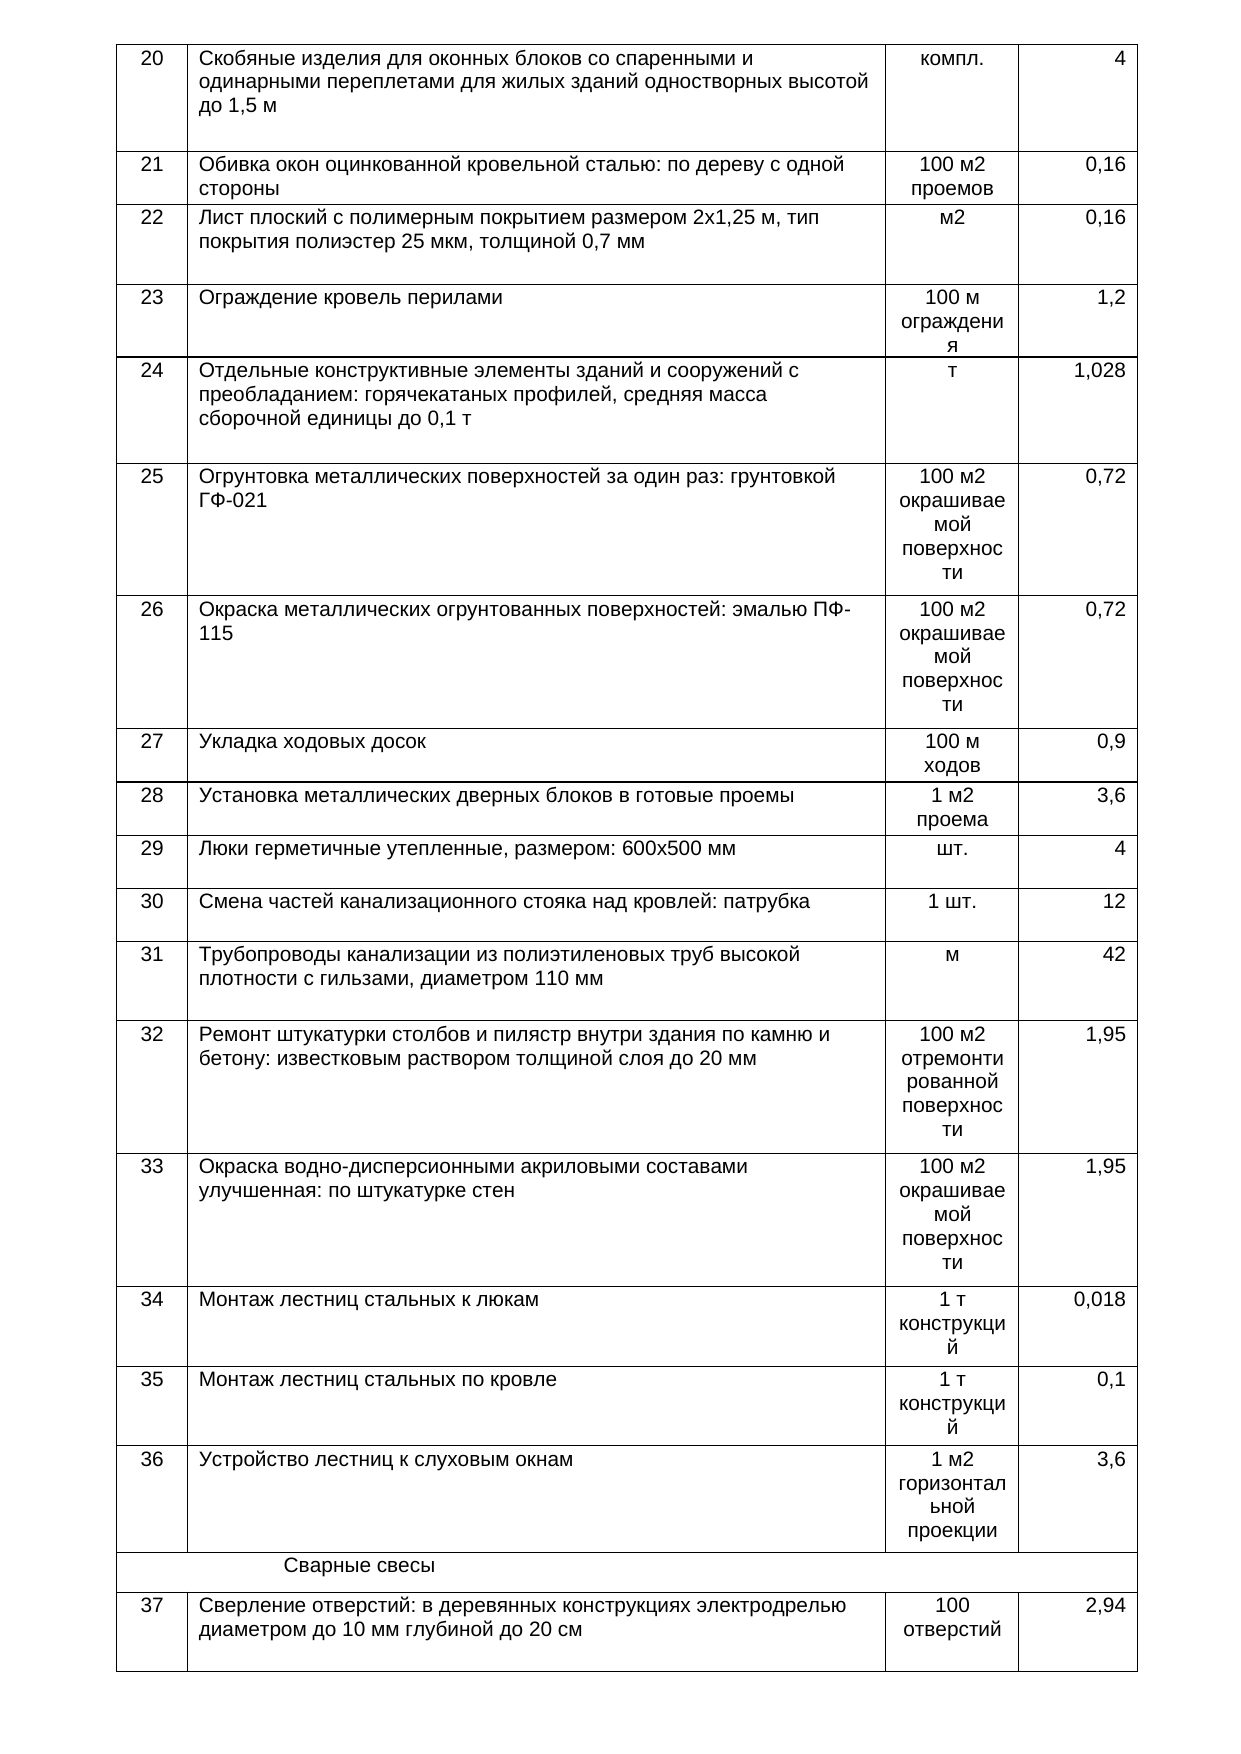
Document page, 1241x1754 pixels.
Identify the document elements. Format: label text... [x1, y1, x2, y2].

table_cell 22 [117, 205, 187, 283]
table_cell 1,95 [1019, 1021, 1137, 1153]
table_cell 100 отверстий [886, 1593, 1018, 1671]
table_cell 100 м2 окрашиваемой поверхности [886, 596, 1018, 728]
table_cell 100 м ходов [886, 729, 1018, 781]
table_cell 4 [1019, 45, 1137, 151]
table_cell Огрунтовка металлических поверхностей за один раз: грунтовкой ГФ-021 [188, 464, 885, 595]
table_cell 12 [1019, 889, 1137, 941]
table_cell 2,94 [1019, 1593, 1137, 1671]
table_cell 3,6 [1019, 783, 1137, 834]
table_cell 1,95 [1019, 1154, 1137, 1286]
table_cell Сварные свесы [117, 1553, 1137, 1592]
table_cell 33 [117, 1154, 187, 1286]
table_cell 0,16 [1019, 205, 1137, 283]
table_cell Лист плоский с полимерным покрытием размером 2х1,25 м, тип покрытия полиэстер 25 мкм, толщиной 0,7 мм [188, 205, 885, 283]
table_cell 26 [117, 596, 187, 728]
table_cell 23 [117, 285, 187, 356]
table_cell Установка металлических дверных блоков в готовые проемы [188, 783, 885, 834]
table_cell Смена частей канализационного стояка над кровлей: патрубка [188, 889, 885, 941]
table_cell 20 [117, 45, 187, 151]
table_cell 1,028 [1019, 358, 1137, 463]
table_cell 4 [1019, 836, 1137, 888]
table_cell 1 т конструкций [886, 1287, 1018, 1366]
table_cell Окраска водно-дисперсионными акриловыми составами улучшенная: по штукатурке стен [188, 1154, 885, 1286]
table_cell 1 м2 проема [886, 783, 1018, 834]
table_cell 27 [117, 729, 187, 781]
table_cell 29 [117, 836, 187, 888]
table_cell 21 [117, 152, 187, 204]
table_cell 100 м2 отремонтированной поверхности [886, 1021, 1018, 1153]
table_cell 0,9 [1019, 729, 1137, 781]
table_cell 100 м2 проемов [886, 152, 1018, 204]
table_cell 3,6 [1019, 1446, 1137, 1552]
table_cell м2 [886, 205, 1018, 283]
table_cell 1 шт. [886, 889, 1018, 941]
table_cell 30 [117, 889, 187, 941]
table_cell Ремонт штукатурки столбов и пилястр внутри здания по камню и бетону: известковым раствором толщиной слоя до 20 мм [188, 1021, 885, 1153]
table_cell Сверление отверстий: в деревянных конструкциях электродрелью диаметром до 10 мм глубиной до 20 см [188, 1593, 885, 1671]
table_cell Обивка окон оцинкованной кровельной сталью: по дереву с одной стороны [188, 152, 885, 204]
table_cell Трубопроводы канализации из полиэтиленовых труб высокой плотности с гильзами, диаметром 110 мм [188, 942, 885, 1020]
table_cell 24 [117, 358, 187, 463]
table_cell 0,1 [1019, 1367, 1137, 1445]
table_cell т [886, 358, 1018, 463]
table_cell Отдельные конструктивные элементы зданий и сооружений с преобладанием: горячекатаных профилей, средняя масса сборочной единицы до 0,1 т [188, 358, 885, 463]
table_cell Ограждение кровель перилами [188, 285, 885, 356]
table_cell Устройство лестниц к слуховым окнам [188, 1446, 885, 1552]
table_cell Укладка ходовых досок [188, 729, 885, 781]
table_cell 100 м ограждения [886, 285, 1018, 356]
table_cell 37 [117, 1593, 187, 1671]
table_cell 0,72 [1019, 464, 1137, 595]
table_cell Люки герметичные утепленные, размером: 600х500 мм [188, 836, 885, 888]
table_cell 36 [117, 1446, 187, 1552]
table_cell 0,018 [1019, 1287, 1137, 1366]
table_cell 35 [117, 1367, 187, 1445]
table_cell Окраска металлических огрунтованных поверхностей: эмалью ПФ-115 [188, 596, 885, 728]
table_cell 31 [117, 942, 187, 1020]
table_cell м [886, 942, 1018, 1020]
table_cell Монтаж лестниц стальных к люкам [188, 1287, 885, 1366]
table_cell 28 [117, 783, 187, 834]
table_cell 42 [1019, 942, 1137, 1020]
table_cell 100 м2 окрашиваемой поверхности [886, 464, 1018, 595]
table_cell 0,72 [1019, 596, 1137, 728]
table_cell 1 м2 горизонтальной проекции [886, 1446, 1018, 1552]
table_cell шт. [886, 836, 1018, 888]
table_cell Монтаж лестниц стальных по кровле [188, 1367, 885, 1445]
table_cell компл. [886, 45, 1018, 151]
table_cell 100 м2 окрашиваемой поверхности [886, 1154, 1018, 1286]
table_cell 25 [117, 464, 187, 595]
table_cell 1,2 [1019, 285, 1137, 356]
table_cell 0,16 [1019, 152, 1137, 204]
table_cell Скобяные изделия для оконных блоков со спаренными и одинарными переплетами для жилых зданий одностворных высотой до 1,5 м [188, 45, 885, 151]
table_cell 1 т конструкций [886, 1367, 1018, 1445]
table_cell 32 [117, 1021, 187, 1153]
table_cell 34 [117, 1287, 187, 1366]
